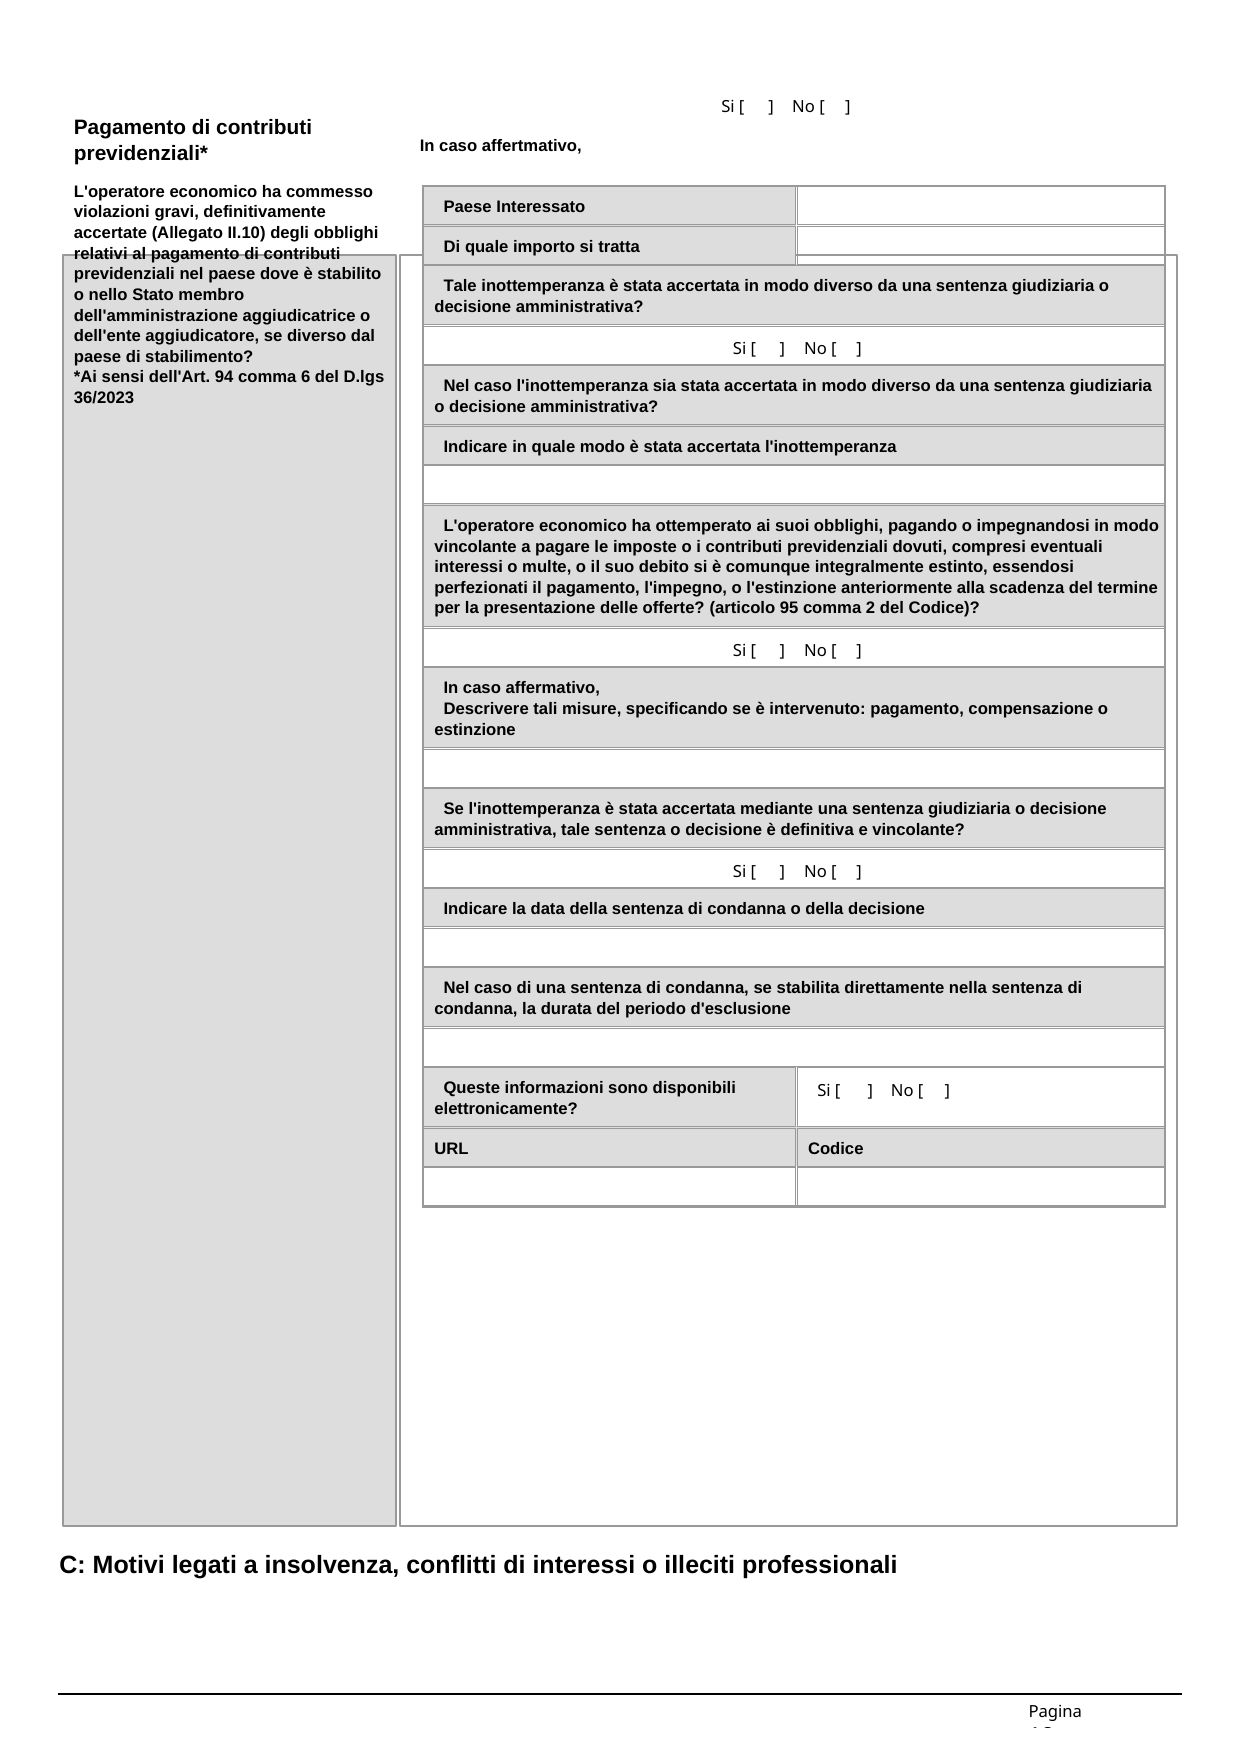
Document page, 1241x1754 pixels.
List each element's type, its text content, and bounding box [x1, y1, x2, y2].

text In caso affertmativo, [419, 136, 586, 155]
text Si [ ] No [ ] [721, 94, 1190, 117]
text C: Motivi legati a insolvenza, conflitti di interessi o illeciti professionali [59, 1550, 1190, 1579]
text *Ai sensi dell'Art. 94 comma 6 del D.lgs 36/2023 [74, 367, 386, 407]
text L'operatore economico ha commesso violazioni gravi, definitivamente accertate (Allegato II.10) degli obblighi relativi al pagamento di contributi previdenziali nel paese dove è stabilito o nello Stato membro dell'amministrazione aggiudicatrice o dell'ente aggiudicatore, se diverso dal paese di stabilimento? [74, 182, 383, 366]
subtitle Pagamento di contributi previdenziali* [74, 115, 314, 164]
